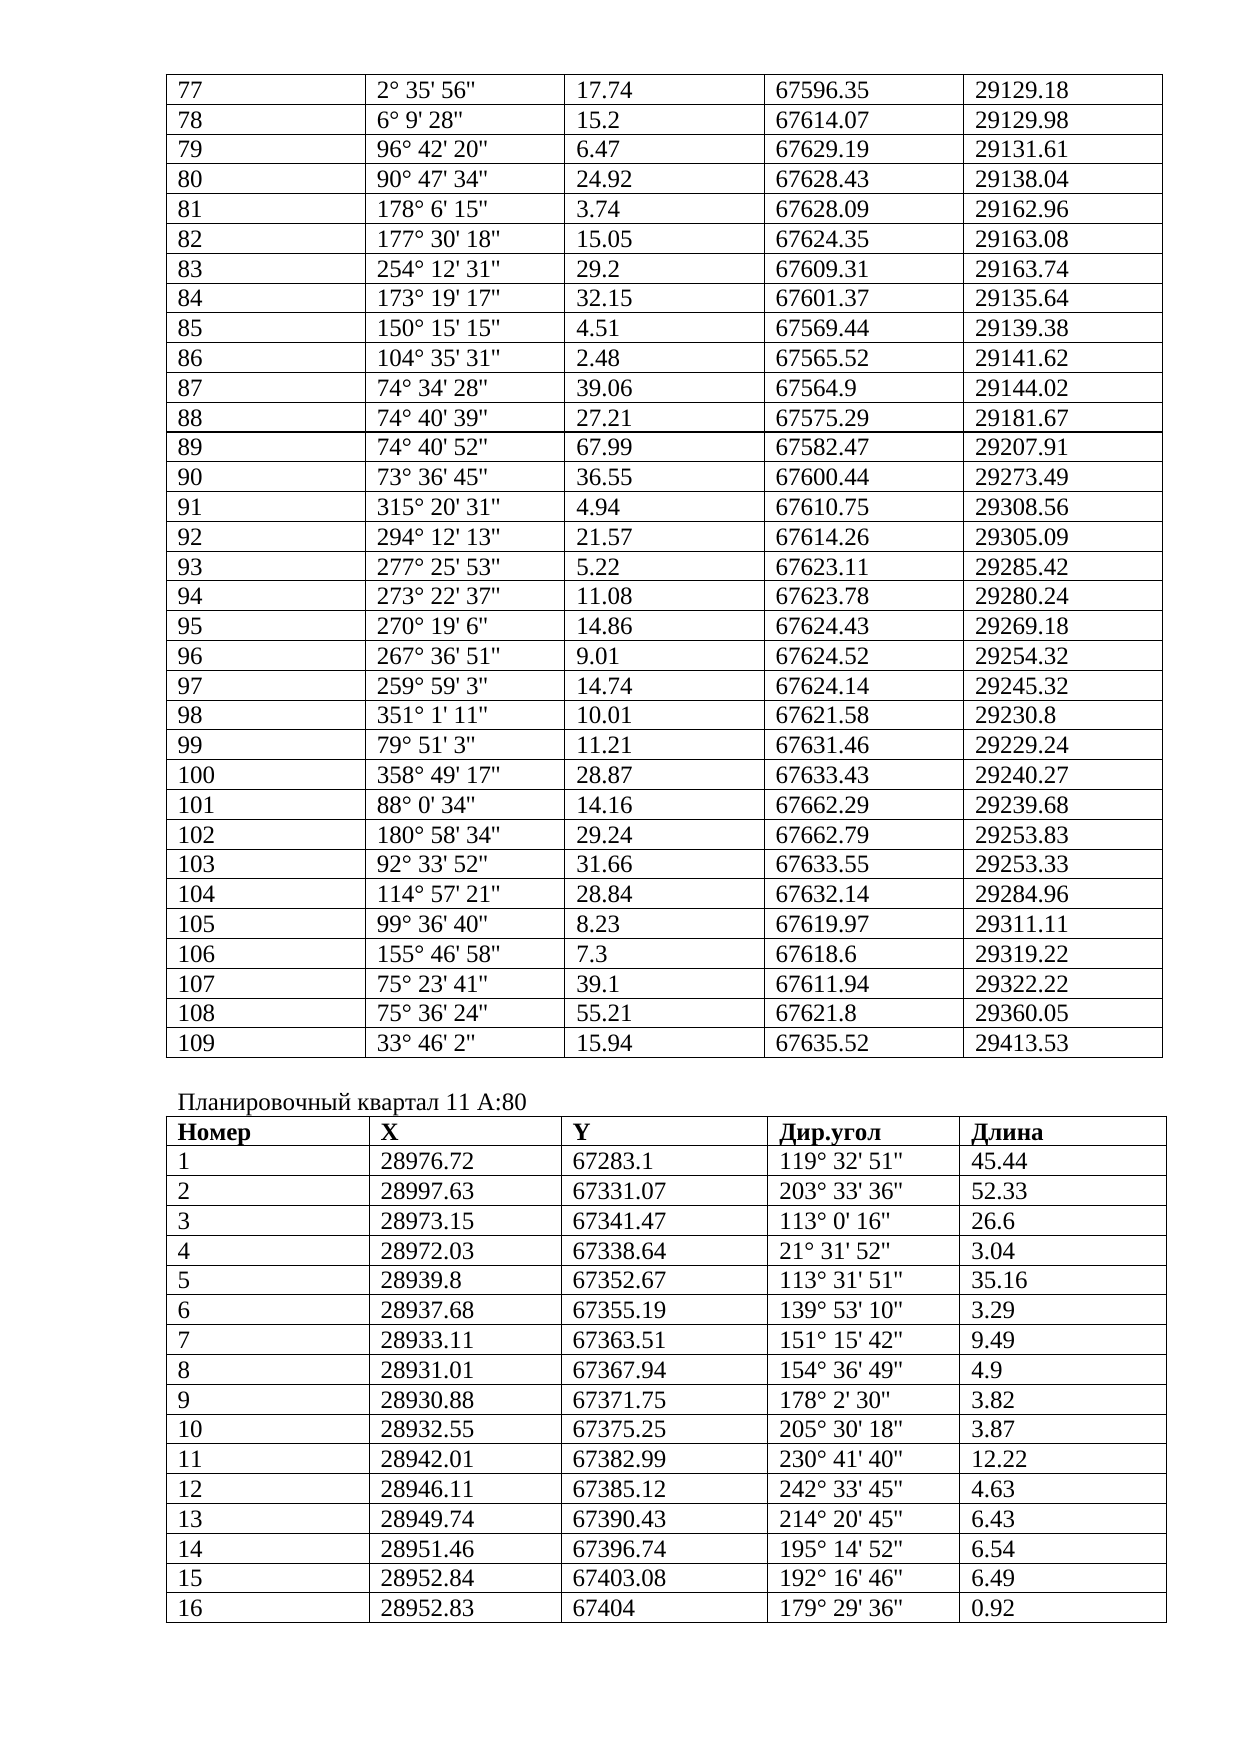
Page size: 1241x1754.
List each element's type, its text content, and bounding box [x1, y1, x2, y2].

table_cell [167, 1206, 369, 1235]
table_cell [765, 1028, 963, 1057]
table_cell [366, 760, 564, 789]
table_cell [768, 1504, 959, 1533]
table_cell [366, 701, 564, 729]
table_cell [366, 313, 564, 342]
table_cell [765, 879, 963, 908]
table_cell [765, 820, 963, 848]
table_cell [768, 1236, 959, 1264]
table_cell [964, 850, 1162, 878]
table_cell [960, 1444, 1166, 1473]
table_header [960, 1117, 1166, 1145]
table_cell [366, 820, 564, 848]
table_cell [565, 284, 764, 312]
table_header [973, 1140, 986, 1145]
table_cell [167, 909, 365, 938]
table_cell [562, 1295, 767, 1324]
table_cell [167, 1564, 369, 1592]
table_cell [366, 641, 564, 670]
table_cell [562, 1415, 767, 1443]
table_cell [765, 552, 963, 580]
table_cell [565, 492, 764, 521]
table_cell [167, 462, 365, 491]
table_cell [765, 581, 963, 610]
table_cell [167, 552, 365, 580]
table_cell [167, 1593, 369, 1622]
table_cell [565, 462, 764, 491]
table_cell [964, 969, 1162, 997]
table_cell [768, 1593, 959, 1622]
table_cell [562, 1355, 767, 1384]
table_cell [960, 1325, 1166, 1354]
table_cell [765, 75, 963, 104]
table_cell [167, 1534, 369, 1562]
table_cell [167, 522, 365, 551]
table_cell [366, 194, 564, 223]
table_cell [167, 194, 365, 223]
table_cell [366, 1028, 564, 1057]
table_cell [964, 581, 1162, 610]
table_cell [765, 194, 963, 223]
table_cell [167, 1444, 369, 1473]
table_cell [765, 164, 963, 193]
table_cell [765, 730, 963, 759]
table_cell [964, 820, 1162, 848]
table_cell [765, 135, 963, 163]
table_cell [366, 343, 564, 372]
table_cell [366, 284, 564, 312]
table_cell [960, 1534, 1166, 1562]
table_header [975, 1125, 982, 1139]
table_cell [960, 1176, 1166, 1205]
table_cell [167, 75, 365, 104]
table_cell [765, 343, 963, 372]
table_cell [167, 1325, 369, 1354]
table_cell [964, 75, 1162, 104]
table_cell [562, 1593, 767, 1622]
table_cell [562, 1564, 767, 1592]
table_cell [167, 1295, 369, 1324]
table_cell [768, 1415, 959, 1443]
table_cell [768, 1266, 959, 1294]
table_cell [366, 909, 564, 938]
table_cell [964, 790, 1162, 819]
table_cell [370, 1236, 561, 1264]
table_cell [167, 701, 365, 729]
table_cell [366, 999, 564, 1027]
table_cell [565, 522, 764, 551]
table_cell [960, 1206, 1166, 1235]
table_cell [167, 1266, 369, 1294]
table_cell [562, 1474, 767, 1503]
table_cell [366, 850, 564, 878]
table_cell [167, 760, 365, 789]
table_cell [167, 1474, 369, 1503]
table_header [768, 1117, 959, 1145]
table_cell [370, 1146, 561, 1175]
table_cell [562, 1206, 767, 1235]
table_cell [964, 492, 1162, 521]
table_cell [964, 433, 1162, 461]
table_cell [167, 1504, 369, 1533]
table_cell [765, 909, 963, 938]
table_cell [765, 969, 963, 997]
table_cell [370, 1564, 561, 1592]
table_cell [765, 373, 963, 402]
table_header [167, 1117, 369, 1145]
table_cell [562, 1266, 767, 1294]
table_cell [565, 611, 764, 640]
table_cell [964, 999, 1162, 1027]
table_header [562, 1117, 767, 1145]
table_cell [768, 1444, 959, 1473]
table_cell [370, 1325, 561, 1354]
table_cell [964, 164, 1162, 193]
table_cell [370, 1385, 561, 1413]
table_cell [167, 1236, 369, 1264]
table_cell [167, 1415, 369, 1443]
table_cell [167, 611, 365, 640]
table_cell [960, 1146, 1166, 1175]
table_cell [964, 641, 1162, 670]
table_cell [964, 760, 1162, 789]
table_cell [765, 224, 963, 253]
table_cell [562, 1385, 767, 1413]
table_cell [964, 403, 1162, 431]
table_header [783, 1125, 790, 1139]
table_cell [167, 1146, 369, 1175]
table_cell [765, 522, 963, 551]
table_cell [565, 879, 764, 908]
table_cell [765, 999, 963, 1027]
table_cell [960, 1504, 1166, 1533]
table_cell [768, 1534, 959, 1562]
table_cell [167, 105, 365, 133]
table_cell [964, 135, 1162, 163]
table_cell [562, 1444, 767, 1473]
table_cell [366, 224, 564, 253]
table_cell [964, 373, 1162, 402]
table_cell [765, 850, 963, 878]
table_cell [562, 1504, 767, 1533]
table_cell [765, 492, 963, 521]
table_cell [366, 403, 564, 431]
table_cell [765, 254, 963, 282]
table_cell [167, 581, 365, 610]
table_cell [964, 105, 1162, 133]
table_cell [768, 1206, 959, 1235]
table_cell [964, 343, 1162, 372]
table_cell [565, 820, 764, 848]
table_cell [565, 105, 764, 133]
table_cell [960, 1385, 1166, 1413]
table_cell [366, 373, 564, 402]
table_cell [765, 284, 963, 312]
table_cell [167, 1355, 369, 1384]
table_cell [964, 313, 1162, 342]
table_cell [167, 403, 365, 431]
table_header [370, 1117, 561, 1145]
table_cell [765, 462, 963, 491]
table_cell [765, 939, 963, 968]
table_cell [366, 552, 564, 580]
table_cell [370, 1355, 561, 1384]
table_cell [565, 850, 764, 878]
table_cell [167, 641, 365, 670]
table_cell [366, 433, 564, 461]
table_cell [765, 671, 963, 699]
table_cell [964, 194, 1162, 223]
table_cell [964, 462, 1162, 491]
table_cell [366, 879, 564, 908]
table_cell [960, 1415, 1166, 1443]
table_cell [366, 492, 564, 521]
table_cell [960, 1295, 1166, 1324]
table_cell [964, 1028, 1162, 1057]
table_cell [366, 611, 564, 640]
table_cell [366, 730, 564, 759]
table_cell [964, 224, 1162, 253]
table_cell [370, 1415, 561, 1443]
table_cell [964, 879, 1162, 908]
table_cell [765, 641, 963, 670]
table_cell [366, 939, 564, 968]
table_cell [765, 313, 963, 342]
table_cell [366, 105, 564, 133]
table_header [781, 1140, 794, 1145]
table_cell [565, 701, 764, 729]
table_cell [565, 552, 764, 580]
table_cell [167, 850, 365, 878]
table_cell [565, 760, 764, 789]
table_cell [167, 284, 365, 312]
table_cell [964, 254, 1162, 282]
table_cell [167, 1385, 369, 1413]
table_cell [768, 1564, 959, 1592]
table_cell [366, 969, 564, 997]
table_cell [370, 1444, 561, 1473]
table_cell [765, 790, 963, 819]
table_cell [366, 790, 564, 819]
text Планировочный квартал 11 А:80 [177, 1087, 1152, 1116]
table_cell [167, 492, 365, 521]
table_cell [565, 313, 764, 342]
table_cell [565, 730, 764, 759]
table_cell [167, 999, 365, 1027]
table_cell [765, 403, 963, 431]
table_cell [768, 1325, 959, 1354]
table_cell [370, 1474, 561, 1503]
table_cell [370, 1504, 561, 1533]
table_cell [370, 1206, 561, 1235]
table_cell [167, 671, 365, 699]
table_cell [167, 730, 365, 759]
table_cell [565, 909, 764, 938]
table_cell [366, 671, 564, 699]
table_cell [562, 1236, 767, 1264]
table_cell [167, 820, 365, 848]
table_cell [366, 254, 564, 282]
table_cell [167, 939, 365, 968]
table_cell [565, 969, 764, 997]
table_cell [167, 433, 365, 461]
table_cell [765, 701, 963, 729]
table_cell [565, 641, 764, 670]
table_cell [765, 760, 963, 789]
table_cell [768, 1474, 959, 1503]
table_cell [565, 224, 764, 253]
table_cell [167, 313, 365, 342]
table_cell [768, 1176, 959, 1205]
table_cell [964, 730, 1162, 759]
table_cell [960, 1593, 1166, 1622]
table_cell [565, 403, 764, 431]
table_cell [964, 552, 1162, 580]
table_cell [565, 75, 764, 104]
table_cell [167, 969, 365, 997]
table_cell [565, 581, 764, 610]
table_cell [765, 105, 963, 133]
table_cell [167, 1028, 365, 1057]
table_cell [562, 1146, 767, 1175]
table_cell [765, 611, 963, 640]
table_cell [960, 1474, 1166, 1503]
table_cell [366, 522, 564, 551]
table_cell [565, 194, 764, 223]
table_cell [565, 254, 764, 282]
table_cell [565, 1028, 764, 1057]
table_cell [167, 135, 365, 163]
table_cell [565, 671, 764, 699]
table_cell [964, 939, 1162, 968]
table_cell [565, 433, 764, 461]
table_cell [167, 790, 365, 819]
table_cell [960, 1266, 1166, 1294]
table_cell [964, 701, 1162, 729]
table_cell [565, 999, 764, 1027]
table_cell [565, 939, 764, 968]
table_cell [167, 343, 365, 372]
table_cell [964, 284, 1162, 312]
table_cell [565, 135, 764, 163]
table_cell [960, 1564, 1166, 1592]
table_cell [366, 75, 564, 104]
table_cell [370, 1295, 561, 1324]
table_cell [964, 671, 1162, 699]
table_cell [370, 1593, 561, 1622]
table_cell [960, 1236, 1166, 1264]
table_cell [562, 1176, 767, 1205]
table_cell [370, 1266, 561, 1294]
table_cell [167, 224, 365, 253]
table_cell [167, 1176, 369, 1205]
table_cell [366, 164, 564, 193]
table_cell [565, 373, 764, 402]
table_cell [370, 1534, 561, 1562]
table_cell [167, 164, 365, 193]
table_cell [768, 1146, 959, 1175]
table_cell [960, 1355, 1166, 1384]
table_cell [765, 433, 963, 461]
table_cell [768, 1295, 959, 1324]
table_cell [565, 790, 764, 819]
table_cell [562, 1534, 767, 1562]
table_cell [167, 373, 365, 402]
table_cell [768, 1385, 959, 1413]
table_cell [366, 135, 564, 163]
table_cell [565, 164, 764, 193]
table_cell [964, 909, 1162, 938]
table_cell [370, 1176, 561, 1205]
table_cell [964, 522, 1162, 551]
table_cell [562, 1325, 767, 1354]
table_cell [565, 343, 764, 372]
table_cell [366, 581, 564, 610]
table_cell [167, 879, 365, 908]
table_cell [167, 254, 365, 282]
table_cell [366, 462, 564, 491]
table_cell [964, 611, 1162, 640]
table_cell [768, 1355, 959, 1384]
